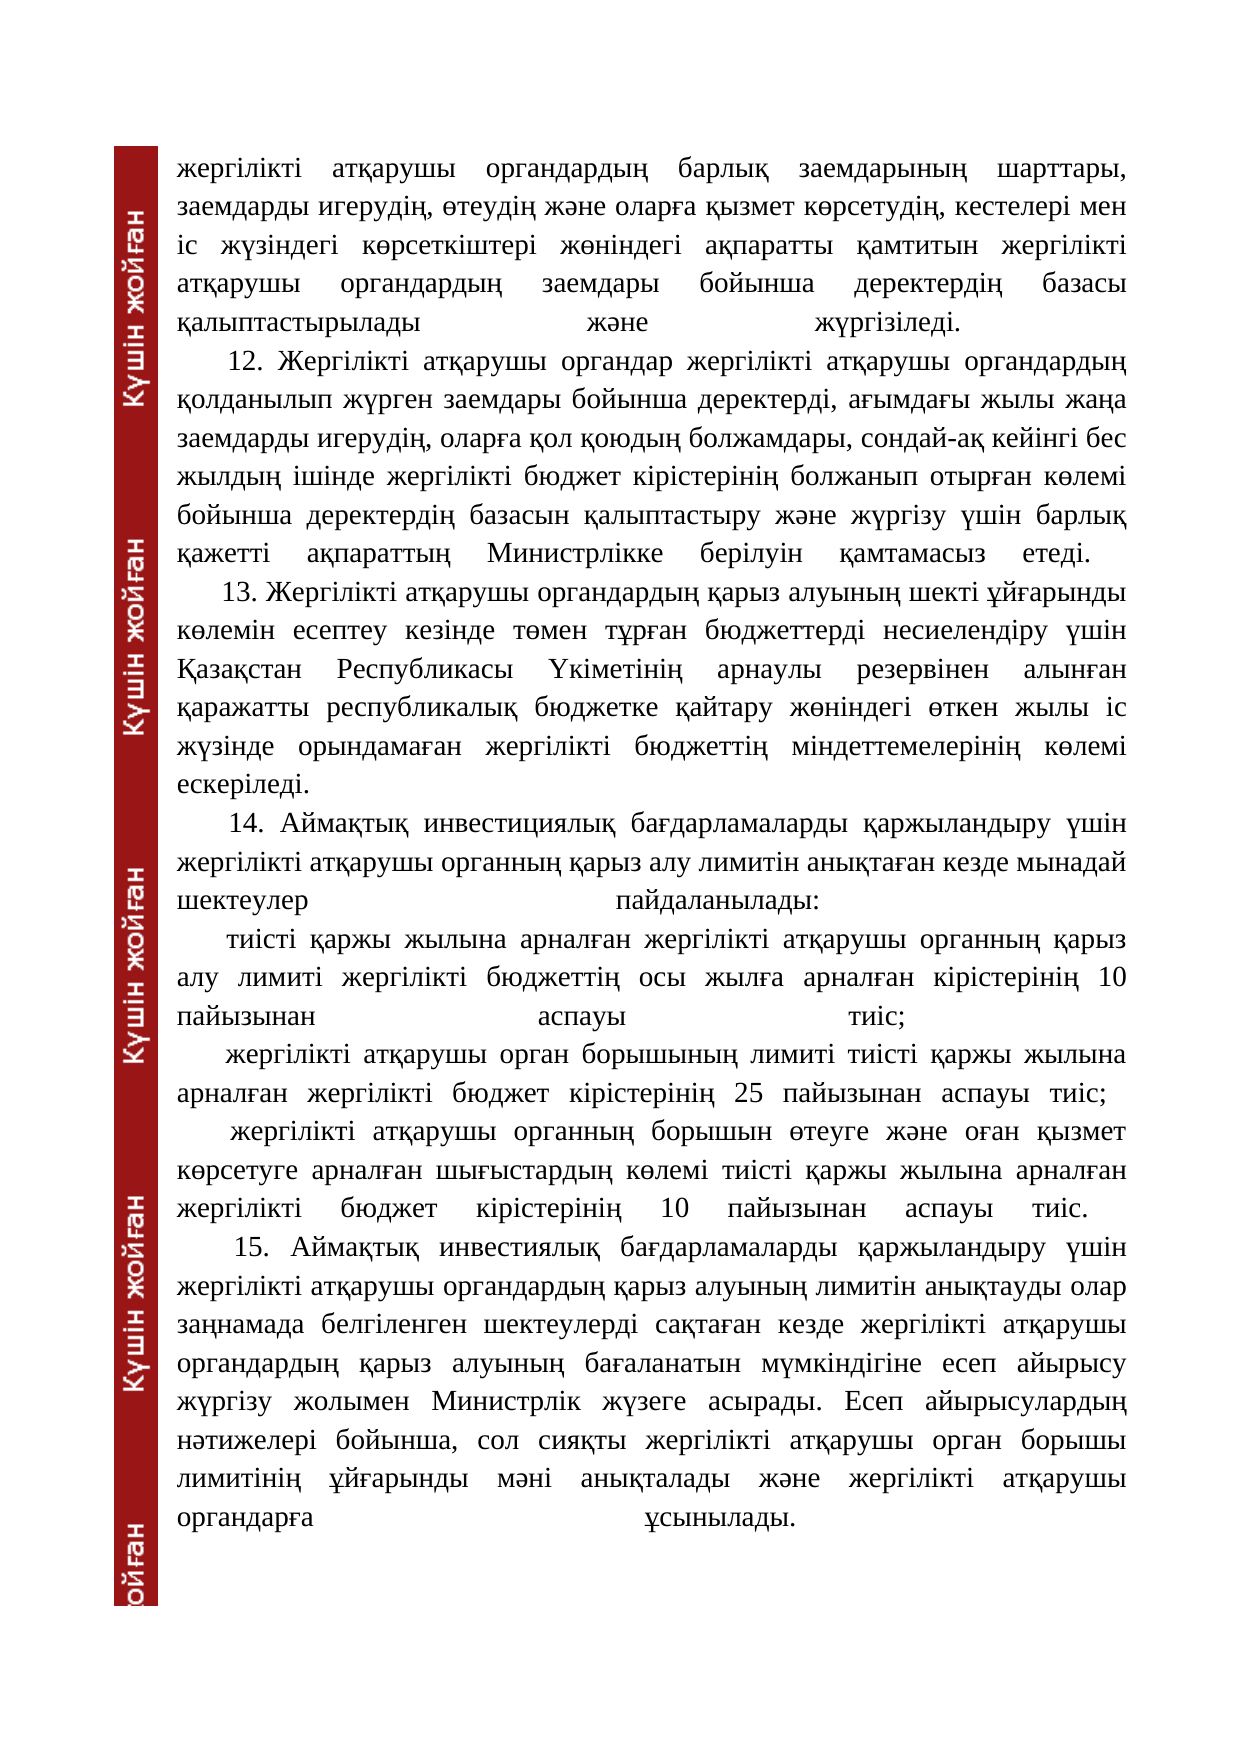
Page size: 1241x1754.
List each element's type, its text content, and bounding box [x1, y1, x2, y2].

picture [114, 1571, 158, 1606]
picture [114, 146, 158, 150]
